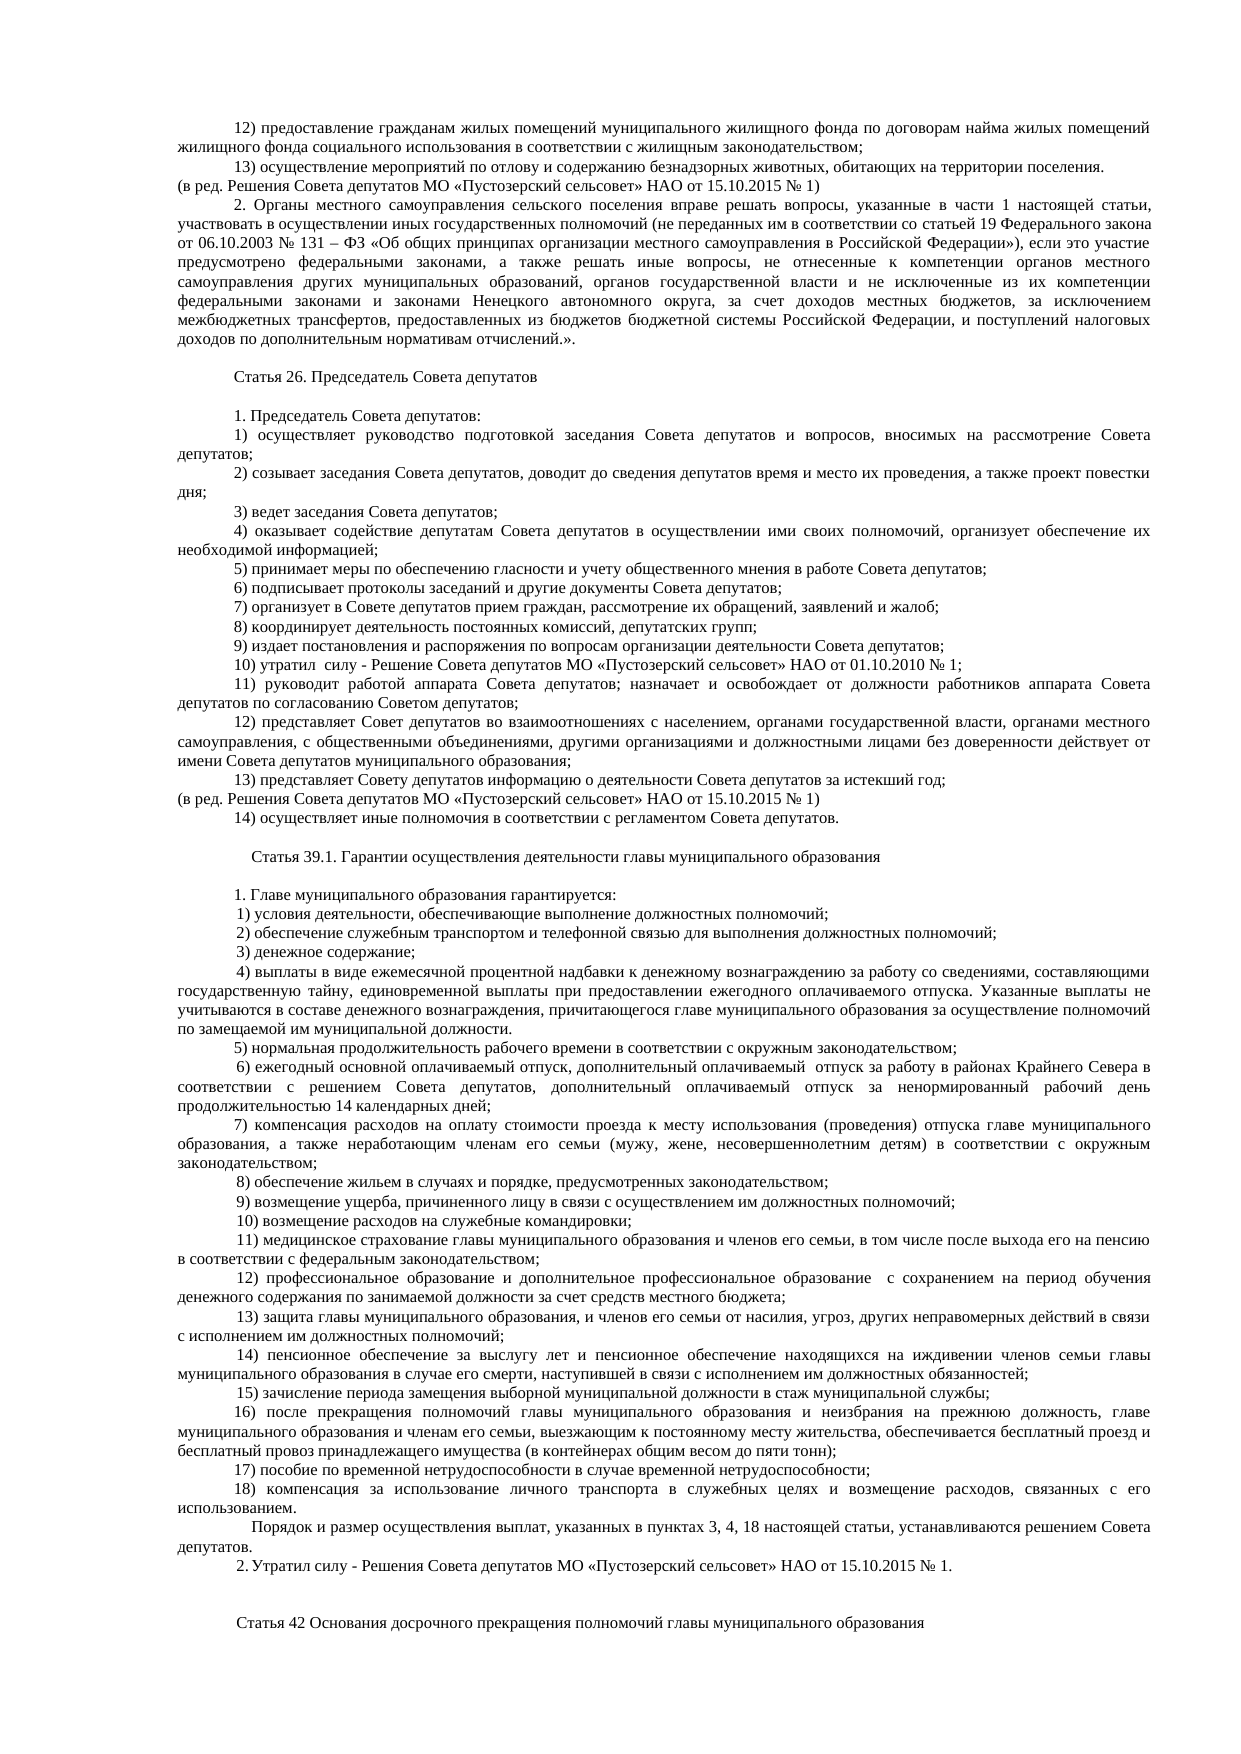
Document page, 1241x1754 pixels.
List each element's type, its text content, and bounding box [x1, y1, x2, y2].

text 5) принимает меры по обеспечению гласности и учету общественного мнения в работе Совета депутатов; [177, 559, 1152, 578]
text 12) представляет Совет депутатов во взаимоотношениях с населением, органами государственной власти, органами местного самоуправления, с общественными объединениями, другими организациями и должностными лицами без доверенности действует от имени Совета депутатов муниципального образования; [177, 712, 1152, 770]
text 1) условия деятельности, обеспечивающие выполнение должностных полномочий; [177, 904, 1152, 923]
text 14) пенсионное обеспечение за выслугу лет и пенсионное обеспечение находящихся на иждивении членов семьи главы муниципального образования в случае его смерти, наступившей в связи с исполнением им должностных обязанностей; [177, 1345, 1152, 1383]
text Статья 39.1. Гарантии осуществления деятельности главы муниципального образования [177, 846, 1152, 866]
text (в ред. Решения Совета депутатов МО «Пустозерский сельсовет» НАО от 15.10.2015 № 1) [177, 789, 1152, 808]
list Утратил силу - Решения Совета депутатов МО «Пустозерский сельсовет» НАО от 15.10.2015 № 1. [177, 1556, 1152, 1575]
text 10) возмещение расходов на служебные командировки; [177, 1211, 1152, 1230]
text 8) координирует деятельность постоянных комиссий, депутатских групп; [177, 616, 1152, 636]
text 3) денежное содержание; [177, 942, 1152, 961]
text 9) возмещение ущерба, причиненного лицу в связи с осуществлением им должностных полномочий; [177, 1191, 1152, 1211]
text 2) созывает заседания Совета депутатов, доводит до сведения депутатов время и место их проведения, а также проект повестки дня; [177, 463, 1152, 501]
text Статья 42 Основания досрочного прекращения полномочий главы муниципального образования [177, 1613, 1152, 1632]
text 16) после прекращения полномочий главы муниципального образования и неизбрания на прежнюю должность, главе муниципального образования и членам его семьи, выезжающим к постоянному месту жительства, обеспечивается бесплатный проезд и бесплатный провоз принадлежащего имущества (в контейнерах общим весом до пяти тонн); [177, 1402, 1152, 1460]
text 12) предоставление гражданам жилых помещений муниципального жилищного фонда по договорам найма жилых помещений жилищного фонда социального использования в соответствии с жилищным законодательством; [177, 118, 1152, 156]
text 5) нормальная продолжительность рабочего времени в соответствии с окружным законодательством; [177, 1038, 1152, 1057]
text 13) осуществление мероприятий по отлову и содержанию безнадзорных животных, обитающих на территории поселения. [177, 156, 1152, 176]
text 8) обеспечение жильем в случаях и порядке, предусмотренных законодательством; [177, 1172, 1152, 1191]
text 15) зачисление периода замещения выборной муниципальной должности в стаж муниципальной службы; [177, 1383, 1152, 1402]
text 4) оказывает содействие депутатам Совета депутатов в осуществлении ими своих полномочий, организует обеспечение их необходимой информацией; [177, 521, 1152, 559]
text 2) обеспечение служебным транспортом и телефонной связью для выполнения должностных полномочий; [177, 923, 1152, 942]
text Статья 26. Председатель Совета депутатов [177, 367, 1152, 386]
text 17) пособие по временной нетрудоспособности в случае временной нетрудоспособности; [177, 1460, 1152, 1479]
text 1. Председатель Совета депутатов: [177, 406, 1152, 425]
text 3) ведет заседания Совета депутатов; [177, 501, 1152, 521]
text 2. Органы местного самоуправления сельского поселения вправе решать вопросы, указанные в части 1 настоящей статьи, участвовать в осуществлении иных государственных полномочий (не переданных им в соответствии со статьей 19 Федерального закона от 06.10.2003 № 131 – ФЗ «Об общих принципах организации местного самоуправления в Российской Федерации»), если это участие предусмотрено федеральными законами, а также решать иные вопросы, не отнесенные к компетенции органов местного самоуправления других муниципальных образований, органов государственной власти и не исключенные из их компетенции федеральными законами и законами Ненецкого автономного округа, за счет доходов местных бюджетов, за исключением межбюджетных трансфертов, предоставленных из бюджетов бюджетной системы Российской Федерации, и поступлений налоговых доходов по дополнительным нормативам отчислений.». [177, 195, 1152, 348]
text 1. Главе муниципального образования гарантируется: [177, 885, 1152, 904]
text 6) подписывает протоколы заседаний и другие документы Совета депутатов; [177, 578, 1152, 597]
text 1) осуществляет руководство подготовкой заседания Совета депутатов и вопросов, вносимых на рассмотрение Совета депутатов; [177, 425, 1152, 463]
text 10) утратил силу - Решение Совета депутатов МО «Пустозерский сельсовет» НАО от 01.10.2010 № 1; [177, 655, 1152, 674]
text 6) ежегодный основной оплачиваемый отпуск, дополнительный оплачиваемый отпуск за работу в районах Крайнего Севера в соответствии с решением Совета депутатов, дополнительный оплачиваемый отпуск за ненормированный рабочий день продолжительностью 14 календарных дней; [177, 1057, 1152, 1115]
text (в ред. Решения Совета депутатов МО «Пустозерский сельсовет» НАО от 15.10.2015 № 1) [177, 176, 1152, 195]
text 13) защита главы муниципального образования, и членов его семьи от насилия, угроз, других неправомерных действий в связи с исполнением им должностных полномочий; [177, 1306, 1152, 1345]
text 14) осуществляет иные полномочия в соответствии с регламентом Совета депутатов. [177, 808, 1152, 827]
text 7) организует в Совете депутатов прием граждан, рассмотрение их обращений, заявлений и жалоб; [177, 597, 1152, 616]
text 12) профессиональное образование и дополнительное профессиональное образование с сохранением на период обучения денежного содержания по занимаемой должности за счет средств местного бюджета; [177, 1268, 1152, 1306]
text 18) компенсация за использование личного транспорта в служебных целях и возмещение расходов, связанных с его использованием. [177, 1479, 1152, 1517]
text 4) выплаты в виде ежемесячной процентной надбавки к денежному вознаграждению за работу со сведениями, составляющими государственную тайну, единовременной выплаты при предоставлении ежегодного оплачиваемого отпуска. Указанные выплаты не учитываются в составе денежного вознаграждения, причитающегося главе муниципального образования за осуществление полномочий по замещаемой им муниципальной должности. [177, 961, 1152, 1038]
text 11) руководит работой аппарата Совета депутатов; назначает и освобождает от должности работников аппарата Совета депутатов по согласованию Советом депутатов; [177, 674, 1152, 712]
text 7) компенсация расходов на оплату стоимости проезда к месту использования (проведения) отпуска главе муниципального образования, а также неработающим членам его семьи (мужу, жене, несовершеннолетним детям) в соответствии с окружным законодательством; [177, 1115, 1152, 1172]
text Порядок и размер осуществления выплат, указанных в пунктах 3, 4, 18 настоящей статьи, устанавливаются решением Совета депутатов. [177, 1517, 1152, 1556]
text 9) издает постановления и распоряжения по вопросам организации деятельности Совета депутатов; [177, 636, 1152, 655]
text 13) представляет Совету депутатов информацию о деятельности Совета депутатов за истекший год; [177, 770, 1152, 789]
text 11) медицинское страхование главы муниципального образования и членов его семьи, в том числе после выхода его на пенсию в соответствии с федеральным законодательством; [177, 1230, 1152, 1268]
